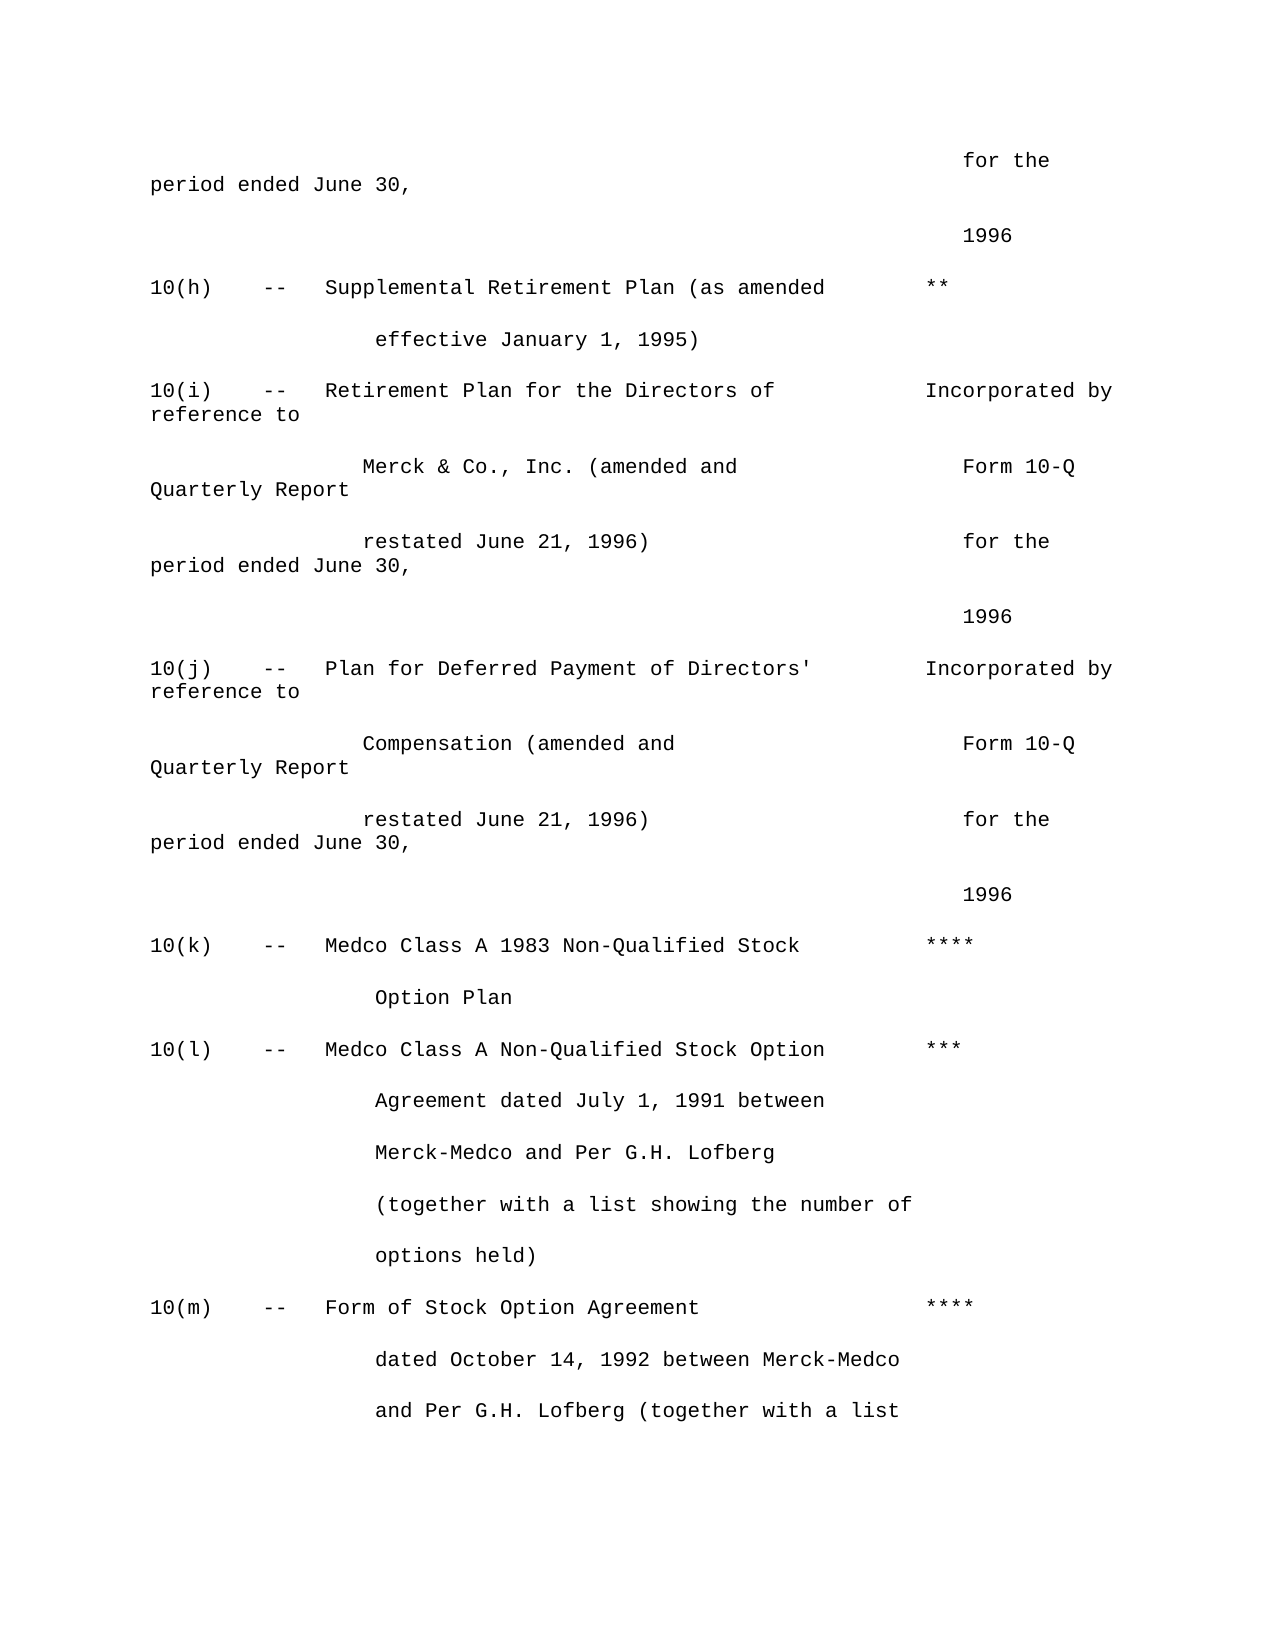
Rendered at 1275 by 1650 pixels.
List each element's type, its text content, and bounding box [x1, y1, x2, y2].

text 10(l) -- Medco Class A Non-Qualified Stock Option *** [150, 1039, 1125, 1091]
text Compensation (amended and Form 10-Q Quarterly Report [150, 733, 1125, 808]
text Agreement dated July 1, 1991 between [150, 1091, 1125, 1142]
text 1996 [150, 606, 1125, 658]
text 10(m) -- Form of Stock Option Agreement **** [150, 1297, 1125, 1349]
text 10(k) -- Medco Class A 1983 Non-Qualified Stock **** [150, 936, 1125, 987]
text Merck-Medco and Per G.H. Lofberg [150, 1142, 1125, 1194]
text 10(h) -- Supplemental Retirement Plan (as amended ** [150, 277, 1125, 329]
text and Per G.H. Lofberg (together with a list [150, 1401, 1125, 1452]
text effective January 1, 1995) [150, 329, 1125, 380]
text options held) [150, 1246, 1125, 1297]
text restated June 21, 1996) for the period ended June 30, [150, 531, 1125, 606]
text 10(j) -- Plan for Deferred Payment of Directors' Incorporated by reference to [150, 658, 1125, 733]
text for the period ended June 30, [150, 150, 1125, 225]
text Option Plan [150, 987, 1125, 1039]
text 1996 [150, 884, 1125, 936]
text (together with a list showing the number of [150, 1194, 1125, 1246]
text 10(i) -- Retirement Plan for the Directors of Incorporated by reference to [150, 380, 1125, 456]
text Merck & Co., Inc. (amended and Form 10-Q Quarterly Report [150, 456, 1125, 531]
text dated October 14, 1992 between Merck-Medco [150, 1349, 1125, 1401]
text 1996 [150, 225, 1125, 277]
text restated June 21, 1996) for the period ended June 30, [150, 808, 1125, 884]
